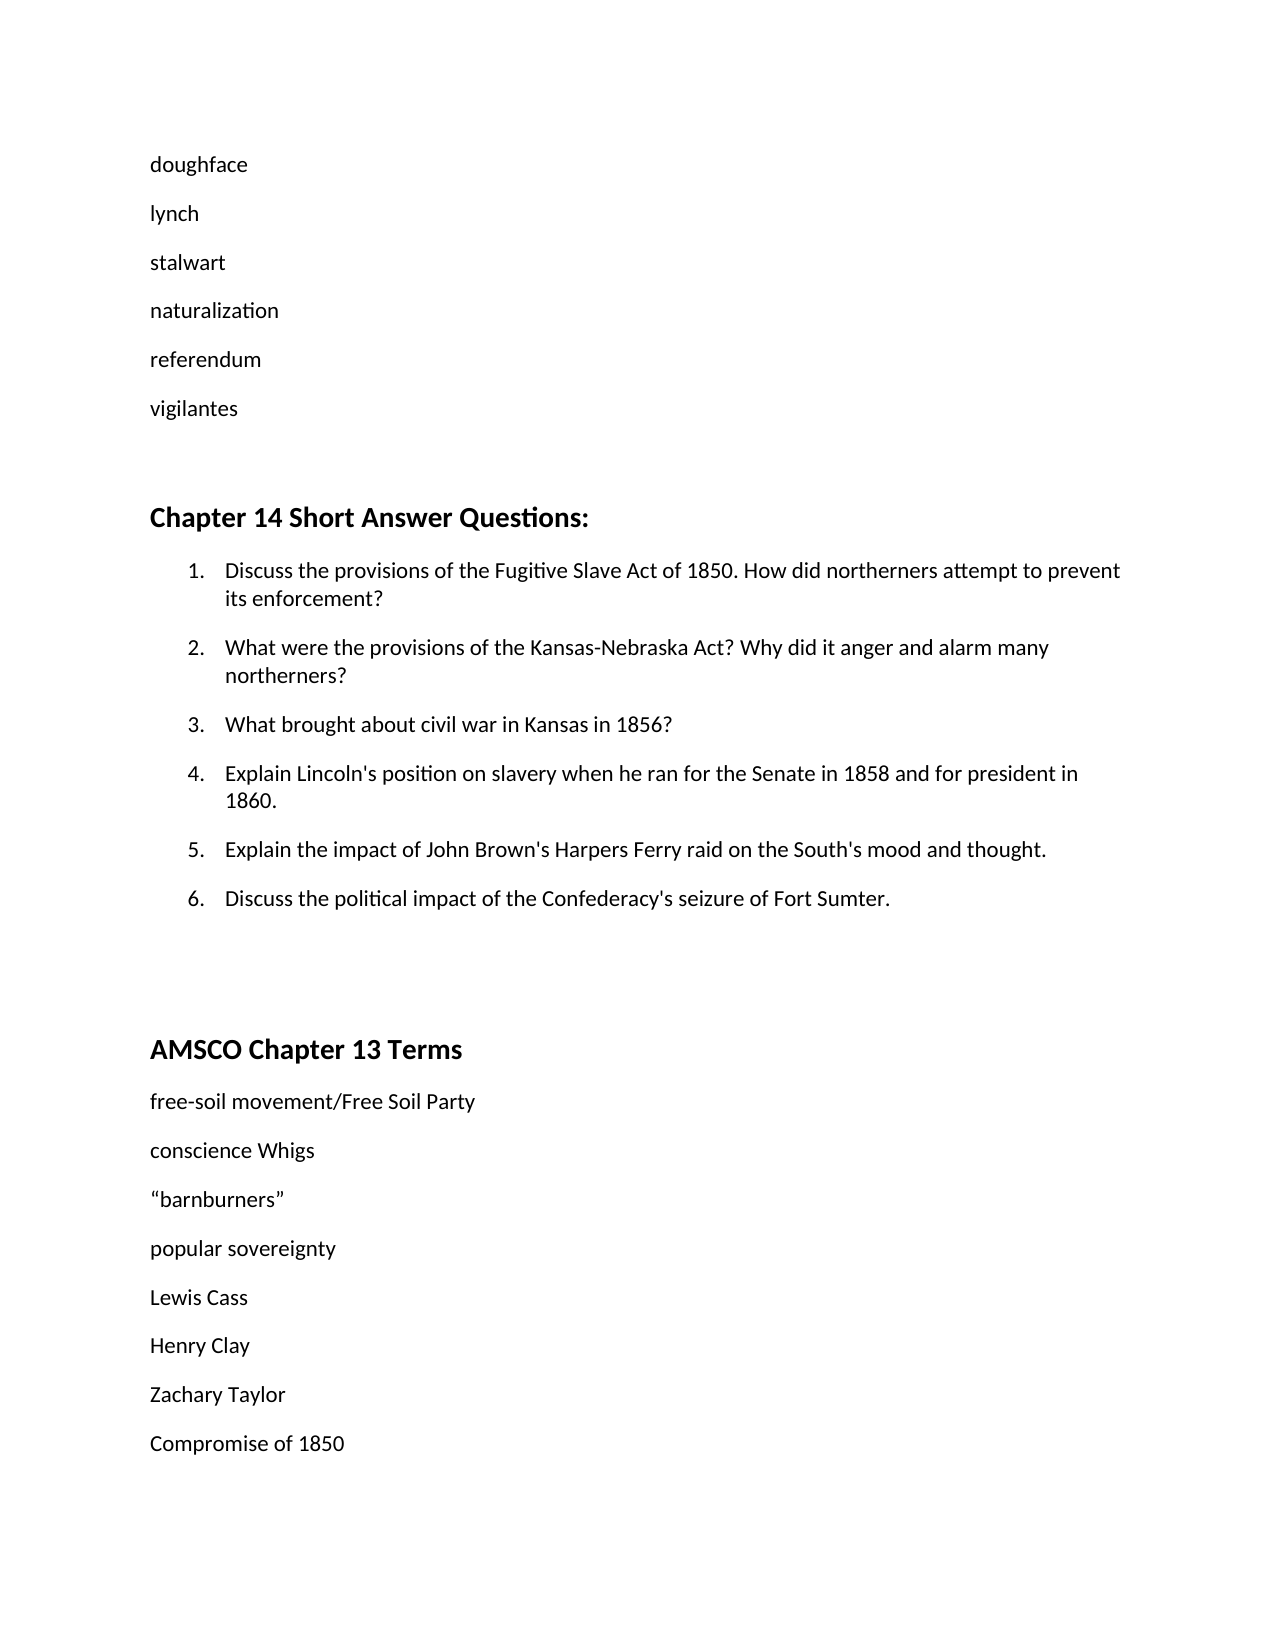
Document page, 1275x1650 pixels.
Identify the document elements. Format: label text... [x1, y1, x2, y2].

text “barnburners” [150, 1185, 1125, 1213]
text stalwart [150, 248, 1125, 276]
text free-soil movement/Free Soil Party [150, 1087, 1125, 1115]
text popular sovereignty [150, 1234, 1125, 1262]
text conscience Whigs [150, 1136, 1125, 1164]
list Explain Lincoln's position on slavery when he ran for the Senate in 1858 and for president in 1860. [187, 759, 1125, 815]
text Henry Clay [150, 1332, 1125, 1360]
list Discuss the political impact of the Confederacy's seizure of Fort Sumter. [187, 884, 1125, 912]
list What were the provisions of the Kansas-Nebraska Act? Why did it anger and alarm many northerners? [187, 633, 1125, 689]
list What brought about civil war in Kansas in 1856? [187, 710, 1125, 738]
text referendum [150, 345, 1125, 373]
list Explain the impact of John Brown's Harpers Ferry raid on the South's mood and thought. [187, 836, 1125, 863]
text Lewis Cass [150, 1283, 1125, 1311]
text Chapter 14 Short Answer Questions: [150, 499, 1125, 535]
text vigilantes [150, 394, 1125, 422]
text AMSCO Chapter 13 Terms [150, 1031, 1125, 1067]
text Zachary Taylor [150, 1381, 1125, 1408]
text lynch [150, 199, 1125, 227]
text naturalization [150, 297, 1125, 324]
text doughface [150, 150, 1125, 178]
text Compromise of 1850 [150, 1429, 1125, 1457]
list Discuss the provisions of the Fugitive Slave Act of 1850. How did northerners attempt to prevent its enforcement? [187, 556, 1125, 612]
